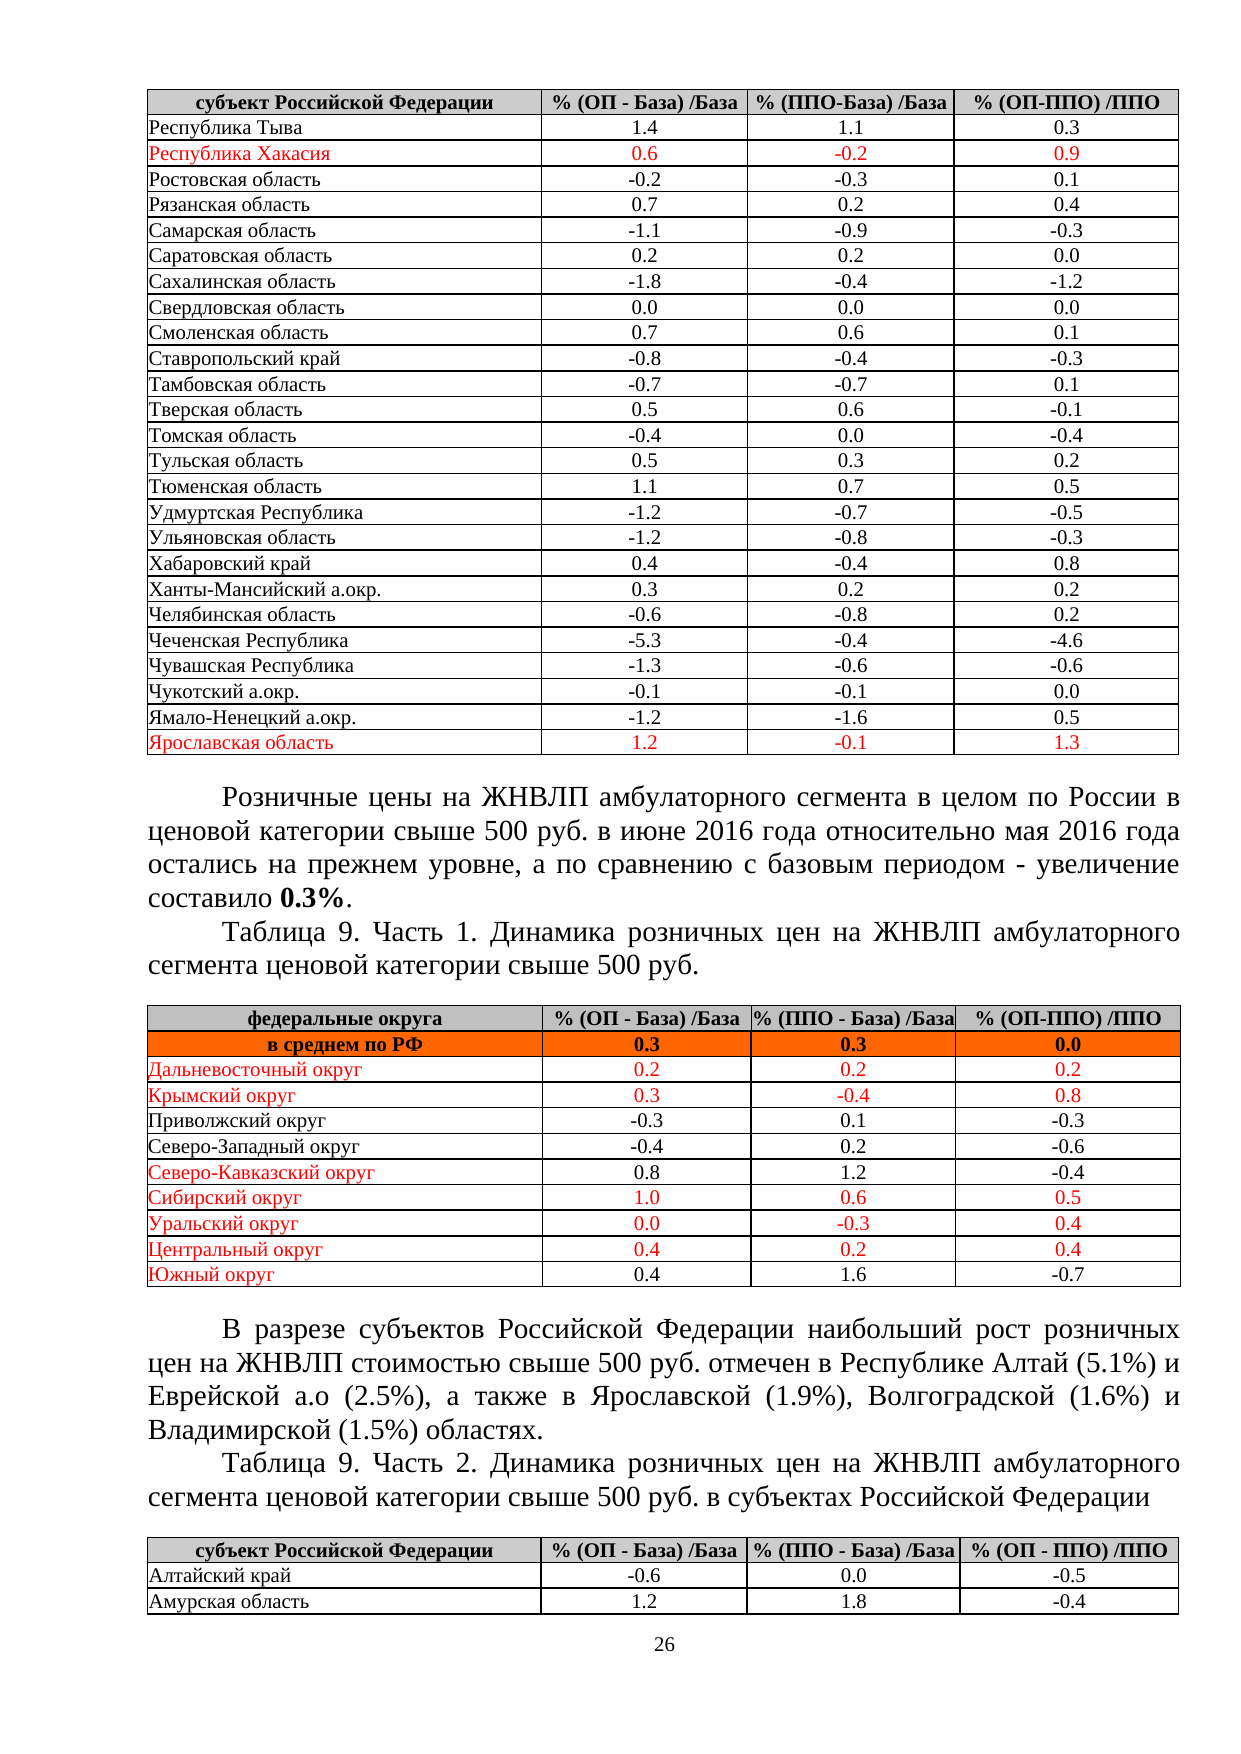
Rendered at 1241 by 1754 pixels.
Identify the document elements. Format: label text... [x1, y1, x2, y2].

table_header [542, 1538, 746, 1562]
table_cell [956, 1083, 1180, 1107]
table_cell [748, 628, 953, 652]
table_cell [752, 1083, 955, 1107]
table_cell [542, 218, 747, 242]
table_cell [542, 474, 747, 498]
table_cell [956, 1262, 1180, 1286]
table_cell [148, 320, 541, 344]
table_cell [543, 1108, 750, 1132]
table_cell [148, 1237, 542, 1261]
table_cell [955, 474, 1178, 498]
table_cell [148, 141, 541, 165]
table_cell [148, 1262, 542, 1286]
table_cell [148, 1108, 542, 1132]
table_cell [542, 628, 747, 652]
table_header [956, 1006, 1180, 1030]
text Таблица 9. Часть 2. Динамика розничных цен на ЖНВЛП амбулаторного сегмента ценовой категории свыше 500 руб. в субъектах Российской Федерации [148, 1445, 1181, 1512]
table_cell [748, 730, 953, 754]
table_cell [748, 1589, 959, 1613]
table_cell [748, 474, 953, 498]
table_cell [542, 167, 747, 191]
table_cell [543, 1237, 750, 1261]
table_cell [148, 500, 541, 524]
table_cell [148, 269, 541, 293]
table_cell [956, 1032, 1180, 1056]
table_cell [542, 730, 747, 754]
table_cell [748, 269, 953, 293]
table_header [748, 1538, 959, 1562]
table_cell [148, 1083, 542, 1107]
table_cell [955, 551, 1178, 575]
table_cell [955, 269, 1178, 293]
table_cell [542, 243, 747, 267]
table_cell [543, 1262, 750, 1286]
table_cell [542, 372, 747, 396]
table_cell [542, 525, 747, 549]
text В разрезе субъектов Российской Федерации наибольший рост розничных цен на ЖНВЛП стоимостью свыше 500 руб. отмечен в Республике Алтай (5.1%) и Еврейской а.о (2.5%), а также в Ярославской (1.9%), Волгоградской (1.6%) и Владимирской (1.5%) областях. [148, 1311, 1181, 1445]
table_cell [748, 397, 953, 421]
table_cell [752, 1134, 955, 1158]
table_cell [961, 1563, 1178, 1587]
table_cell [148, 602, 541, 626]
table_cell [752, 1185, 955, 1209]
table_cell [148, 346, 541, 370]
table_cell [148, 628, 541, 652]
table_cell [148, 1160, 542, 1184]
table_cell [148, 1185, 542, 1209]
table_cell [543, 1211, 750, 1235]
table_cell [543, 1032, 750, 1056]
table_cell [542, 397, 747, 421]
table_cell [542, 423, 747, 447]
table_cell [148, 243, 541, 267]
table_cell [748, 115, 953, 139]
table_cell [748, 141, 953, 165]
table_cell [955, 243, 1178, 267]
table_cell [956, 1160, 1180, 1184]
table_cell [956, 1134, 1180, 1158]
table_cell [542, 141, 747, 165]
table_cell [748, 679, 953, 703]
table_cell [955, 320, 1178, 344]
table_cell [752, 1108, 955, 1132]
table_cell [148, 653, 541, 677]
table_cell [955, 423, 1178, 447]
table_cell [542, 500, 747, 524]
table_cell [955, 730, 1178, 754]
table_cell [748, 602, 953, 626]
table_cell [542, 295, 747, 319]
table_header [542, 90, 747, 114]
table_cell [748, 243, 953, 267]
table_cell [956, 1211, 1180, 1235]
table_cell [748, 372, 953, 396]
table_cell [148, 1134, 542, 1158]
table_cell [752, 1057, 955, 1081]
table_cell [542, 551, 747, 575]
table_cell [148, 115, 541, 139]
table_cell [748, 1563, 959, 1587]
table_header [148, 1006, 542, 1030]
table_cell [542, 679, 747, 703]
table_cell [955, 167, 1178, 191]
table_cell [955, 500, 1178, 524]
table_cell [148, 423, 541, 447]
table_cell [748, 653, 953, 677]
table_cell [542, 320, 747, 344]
text Розничные цены на ЖНВЛП амбулаторного сегмента в целом по России в ценовой категории свыше 500 руб. в июне 2016 года относительно мая 2016 года остались на прежнем уровне, а по сравнению с базовым периодом - увеличение составило 0.3%. [148, 779, 1181, 914]
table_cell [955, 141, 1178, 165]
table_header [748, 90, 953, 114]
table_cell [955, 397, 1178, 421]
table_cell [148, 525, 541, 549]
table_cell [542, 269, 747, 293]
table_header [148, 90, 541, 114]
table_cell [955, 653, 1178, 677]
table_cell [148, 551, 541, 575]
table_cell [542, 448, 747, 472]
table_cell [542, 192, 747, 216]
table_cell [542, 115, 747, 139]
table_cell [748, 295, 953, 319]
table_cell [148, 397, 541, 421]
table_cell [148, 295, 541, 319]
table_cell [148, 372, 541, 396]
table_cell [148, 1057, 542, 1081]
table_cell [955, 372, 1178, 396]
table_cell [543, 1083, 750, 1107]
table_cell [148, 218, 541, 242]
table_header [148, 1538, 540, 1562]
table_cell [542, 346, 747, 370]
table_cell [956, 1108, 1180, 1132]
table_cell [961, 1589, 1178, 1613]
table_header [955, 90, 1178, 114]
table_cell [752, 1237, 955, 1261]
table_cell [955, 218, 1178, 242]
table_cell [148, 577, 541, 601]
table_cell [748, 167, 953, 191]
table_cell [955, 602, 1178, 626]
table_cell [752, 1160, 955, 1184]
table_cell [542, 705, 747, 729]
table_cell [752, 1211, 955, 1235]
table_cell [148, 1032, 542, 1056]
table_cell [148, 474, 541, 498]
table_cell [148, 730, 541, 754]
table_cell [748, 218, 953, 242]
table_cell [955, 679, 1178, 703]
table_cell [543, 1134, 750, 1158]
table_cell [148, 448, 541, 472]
text Таблица 9. Часть 1. Динамика розничных цен на ЖНВЛП амбулаторного сегмента ценовой категории свыше 500 руб. [148, 914, 1181, 981]
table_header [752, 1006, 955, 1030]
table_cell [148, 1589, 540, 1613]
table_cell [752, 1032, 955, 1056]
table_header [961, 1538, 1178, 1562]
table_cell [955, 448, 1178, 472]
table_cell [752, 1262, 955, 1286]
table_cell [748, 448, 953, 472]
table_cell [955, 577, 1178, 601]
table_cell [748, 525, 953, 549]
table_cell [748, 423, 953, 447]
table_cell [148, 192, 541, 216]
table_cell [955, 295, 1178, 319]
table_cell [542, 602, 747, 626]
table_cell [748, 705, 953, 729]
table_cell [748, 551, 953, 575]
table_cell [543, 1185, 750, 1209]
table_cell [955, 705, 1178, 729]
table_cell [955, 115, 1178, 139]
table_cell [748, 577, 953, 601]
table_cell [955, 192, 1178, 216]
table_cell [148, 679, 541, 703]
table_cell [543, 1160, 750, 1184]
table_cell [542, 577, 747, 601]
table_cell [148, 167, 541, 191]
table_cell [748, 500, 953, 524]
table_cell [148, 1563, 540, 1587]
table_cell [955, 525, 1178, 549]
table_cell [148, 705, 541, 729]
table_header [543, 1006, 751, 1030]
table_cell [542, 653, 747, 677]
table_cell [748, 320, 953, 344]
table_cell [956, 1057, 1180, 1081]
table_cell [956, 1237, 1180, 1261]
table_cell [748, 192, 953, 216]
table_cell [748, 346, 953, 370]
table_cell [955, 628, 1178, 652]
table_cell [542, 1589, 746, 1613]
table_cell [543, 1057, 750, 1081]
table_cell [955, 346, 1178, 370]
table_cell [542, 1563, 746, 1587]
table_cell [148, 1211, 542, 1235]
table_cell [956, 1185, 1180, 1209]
